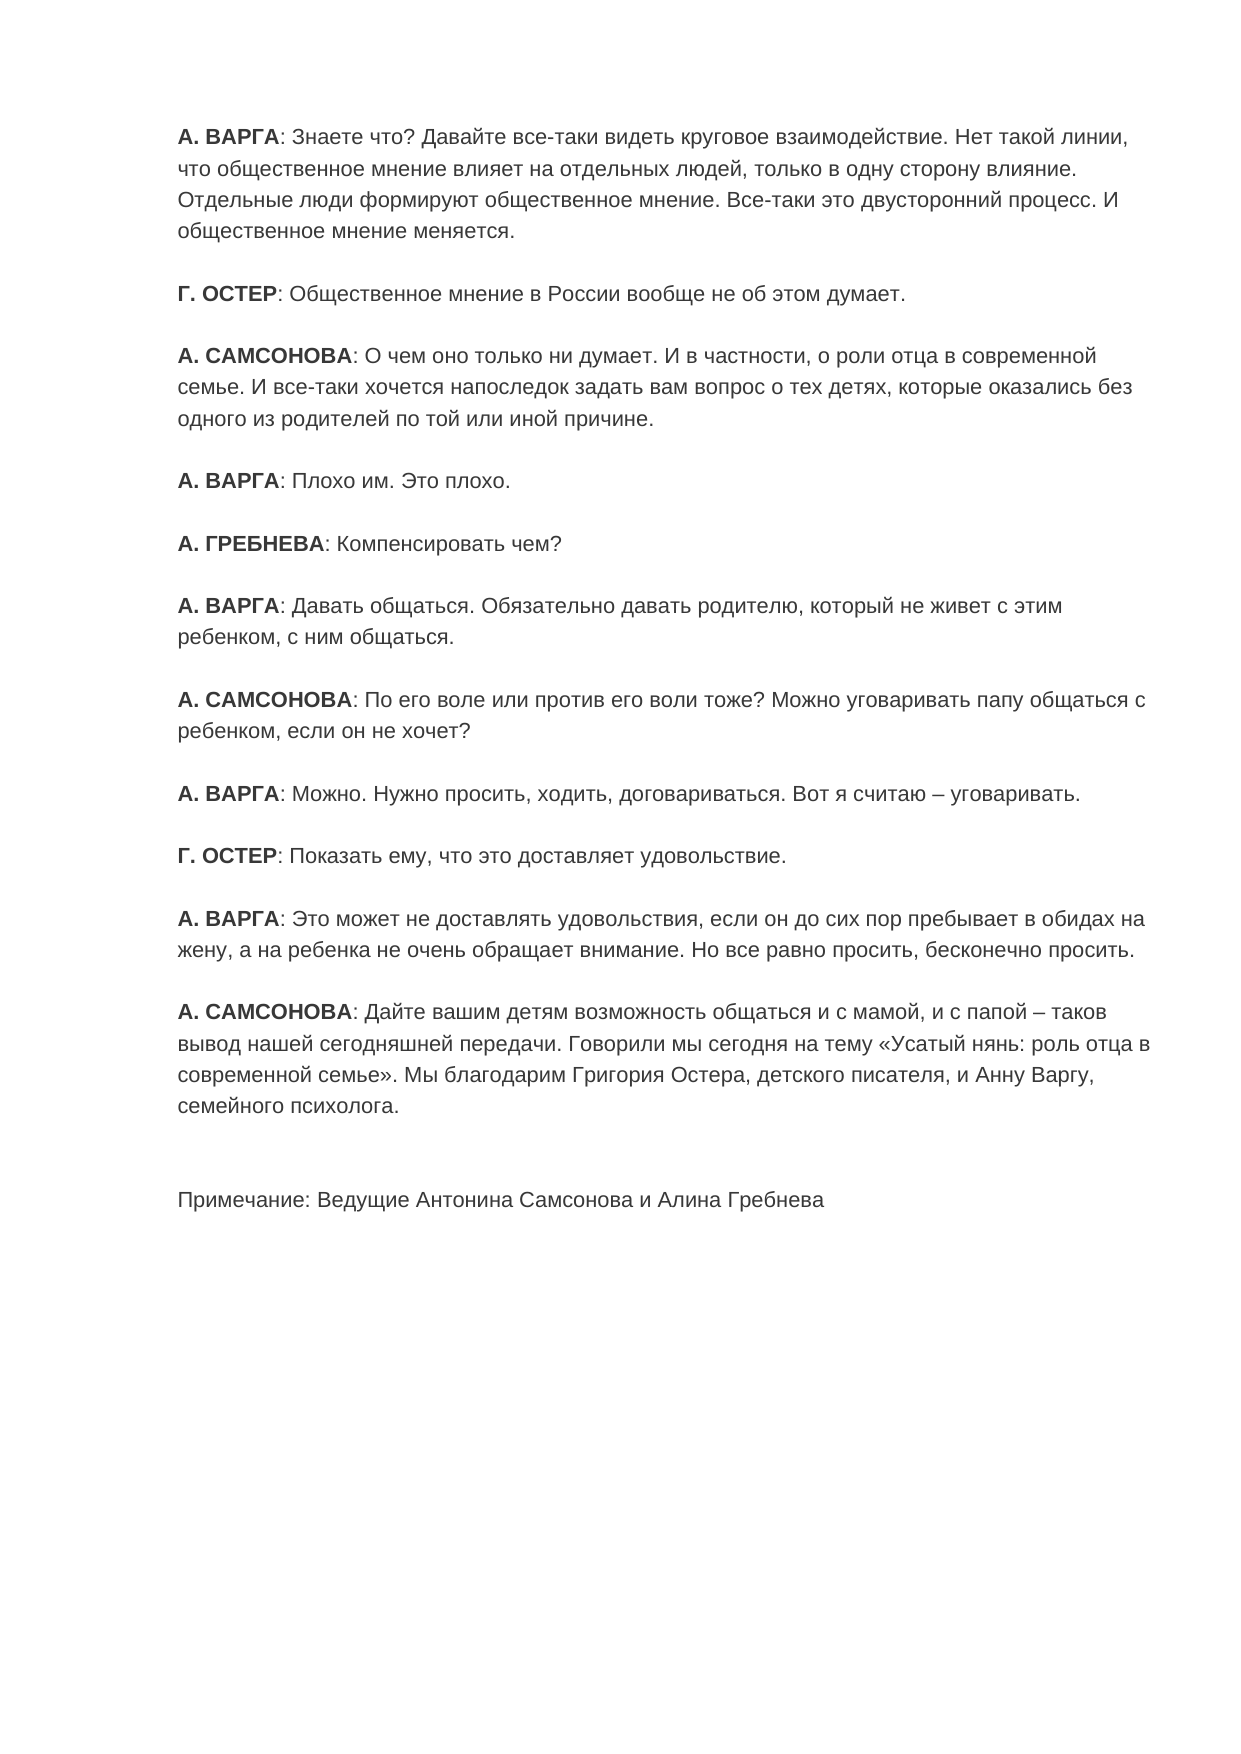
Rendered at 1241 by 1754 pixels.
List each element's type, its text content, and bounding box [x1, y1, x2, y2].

table_header Примечание: [177, 1118, 317, 1212]
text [177, 118, 1152, 1118]
table_header Ведущие Антонина Самсонова и Алина Гребнева [317, 1118, 824, 1212]
